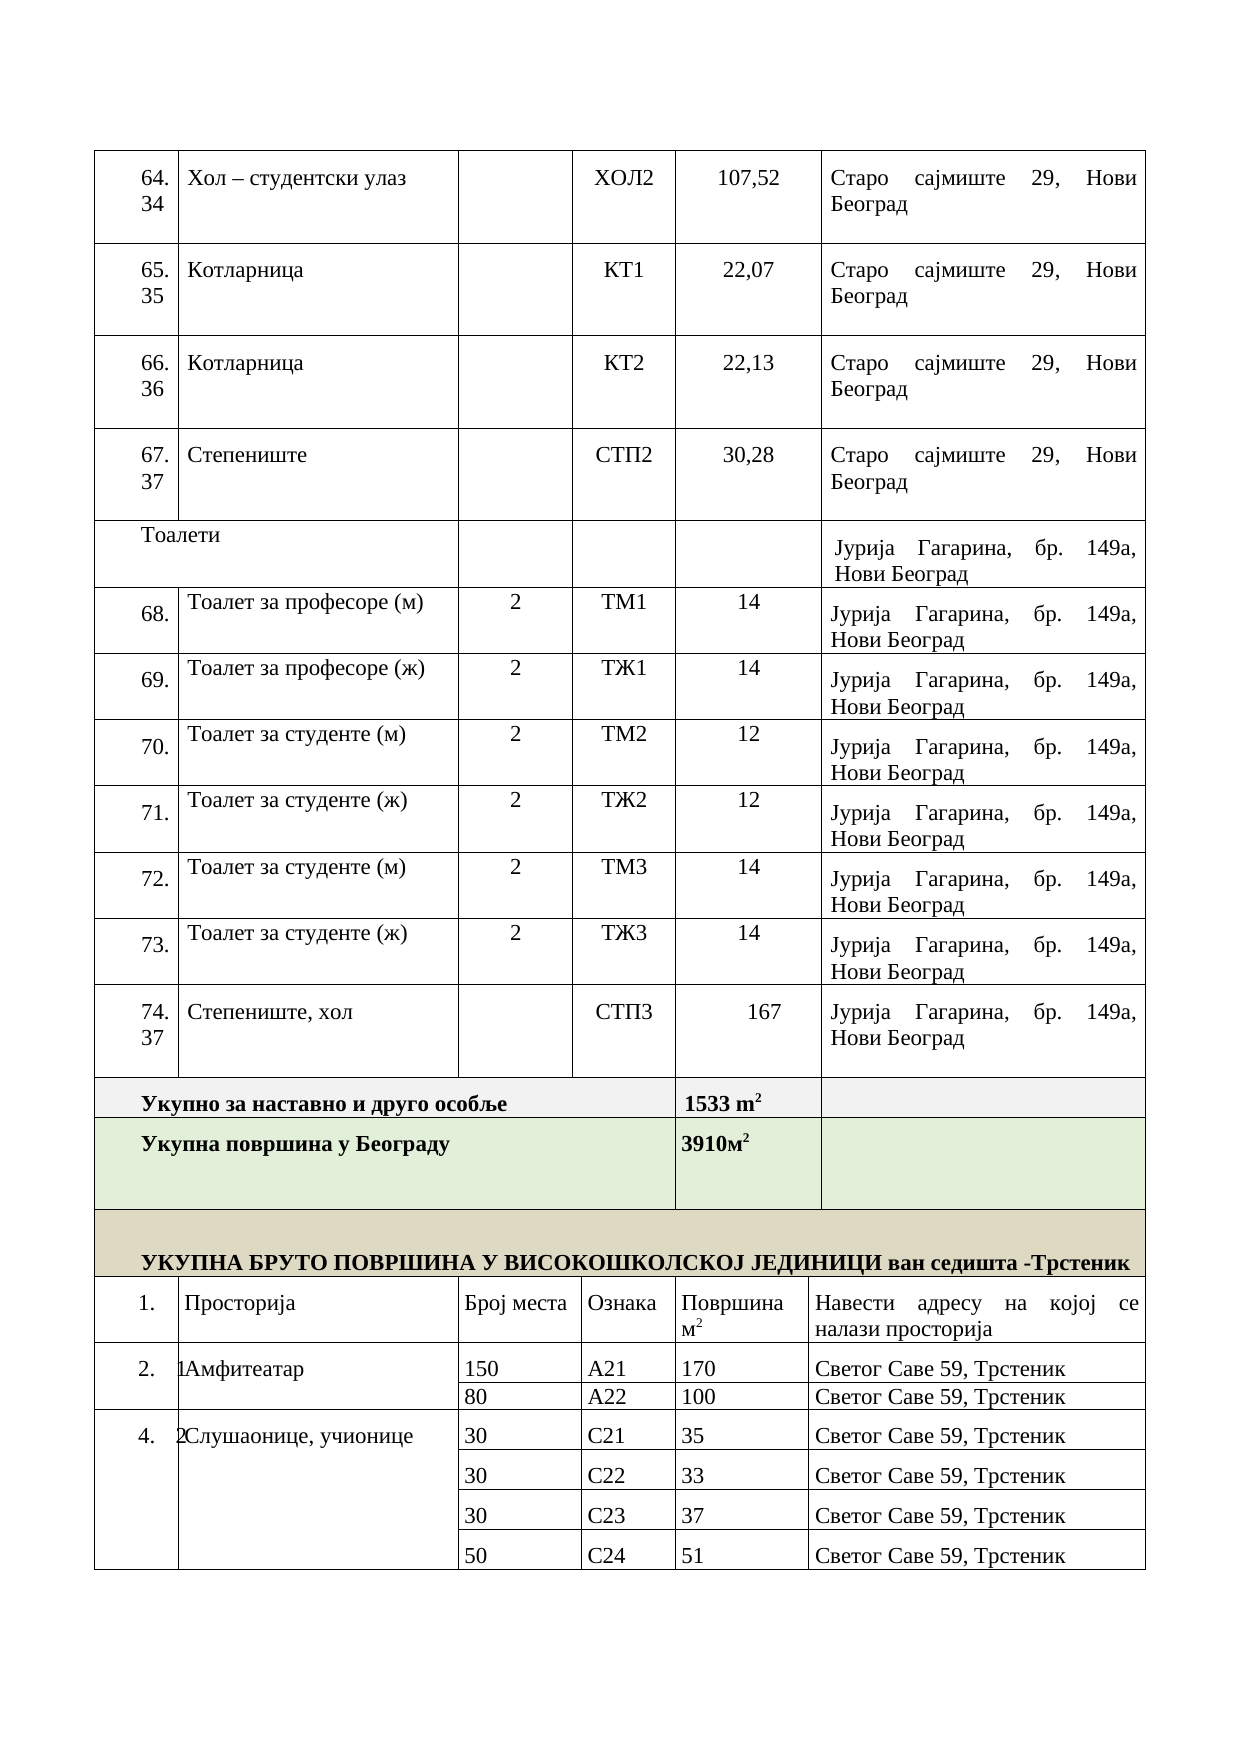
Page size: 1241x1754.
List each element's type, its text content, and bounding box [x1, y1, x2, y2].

table_cell 37. [95, 985, 178, 1077]
table_cell СТП2 [573, 429, 675, 520]
table_cell Старо сајмиште 29, Нови Београд [822, 429, 1145, 520]
table_cell 167 [676, 985, 821, 1077]
table_cell Број места [459, 1277, 581, 1342]
table_cell 33 [676, 1450, 808, 1489]
table_cell Тоалети [95, 521, 458, 587]
table_cell 2. [95, 1410, 178, 1569]
table_cell 107,52 [676, 151, 821, 243]
table_cell Степениште, хол [179, 985, 458, 1077]
table_cell 37. [95, 429, 178, 520]
table_cell Слушаонице, учионице [179, 1410, 458, 1569]
table_cell [822, 1078, 1145, 1117]
table_cell ТЖ2 [573, 786, 675, 852]
table_cell 35 [676, 1410, 808, 1449]
table_cell Ознака [582, 1277, 675, 1342]
table_cell 50 [459, 1530, 581, 1569]
table_cell [573, 521, 675, 587]
table_cell Укупна површина у Београду [95, 1118, 675, 1209]
table_cell Јурија Гагарина, бр. 149а, Нови Београд [822, 588, 1145, 653]
table_cell Јурија Гагарина, бр. 149а, Нови Београд [822, 786, 1145, 852]
table_cell Јурија Гагарина, бр. 149а, Нови Београд [822, 720, 1145, 785]
table_cell 30 [459, 1450, 581, 1489]
table_cell Просторија [179, 1277, 458, 1342]
table_cell [95, 654, 178, 719]
table_cell 36. [95, 336, 178, 428]
table_cell С23 [582, 1490, 675, 1529]
table_cell 12 [676, 786, 821, 852]
table_cell 30 [459, 1410, 581, 1449]
table_cell КТ2 [573, 336, 675, 428]
table_cell УКУПНА БРУТО ПОВРШИНА У ВИСОКОШКОЛСКОЈ ЈЕДИНИЦИ ван седишта -Трстеник [95, 1210, 1145, 1276]
table_cell 2 [459, 786, 572, 852]
table_cell 1533 m2 [676, 1078, 821, 1117]
table_cell 22,13 [676, 336, 821, 428]
table_cell 100 [676, 1383, 808, 1409]
table_cell 34. [95, 151, 178, 243]
table_cell 14 [676, 654, 821, 719]
table_cell [459, 336, 572, 428]
table_cell 14 [676, 853, 821, 918]
table_cell А22 [582, 1383, 675, 1409]
table_cell Укупно за наставно и друго особље [95, 1078, 675, 1117]
table_cell [459, 429, 572, 520]
table_cell [459, 985, 572, 1077]
table_cell [95, 720, 178, 785]
table_cell ХОЛ2 [573, 151, 675, 243]
table_cell 1. [95, 1343, 178, 1409]
table_cell 30 [459, 1490, 581, 1529]
table_cell КТ1 [573, 244, 675, 335]
table_cell ТМ3 [573, 853, 675, 918]
table_cell Тоалет за професоре (м) [179, 588, 458, 653]
table_cell С24 [582, 1530, 675, 1569]
table_cell 2 [459, 919, 572, 984]
table_cell 22,07 [676, 244, 821, 335]
table_cell С21 [582, 1410, 675, 1449]
table_cell 30,28 [676, 429, 821, 520]
table_cell [459, 521, 572, 587]
table_cell Степениште [179, 429, 458, 520]
table_cell Светог Саве 59, Трстеник [809, 1343, 1145, 1382]
table_cell [95, 1277, 178, 1342]
table_cell 37 [676, 1490, 808, 1529]
table_cell [676, 521, 821, 587]
table_cell 51 [676, 1530, 808, 1569]
table_cell Котларница [179, 336, 458, 428]
table_cell Старо сајмиште 29, Нови Београд [822, 336, 1145, 428]
table_cell ТЖ1 [573, 654, 675, 719]
table_cell Јурија Гагарина, бр. 149а, Нови Београд [822, 521, 1145, 587]
table_cell Светог Саве 59, Трстеник [809, 1383, 1145, 1409]
table_cell 12 [676, 720, 821, 785]
table_cell [95, 919, 178, 984]
table_cell Јурија Гагарина, бр. 149а, Нови Београд [822, 853, 1145, 918]
table_cell Тоалет за студенте (ж) [179, 786, 458, 852]
table_cell 35. [95, 244, 178, 335]
table_cell 3910м2 [676, 1118, 821, 1209]
table_cell [822, 1118, 1145, 1209]
table_cell С22 [582, 1450, 675, 1489]
table_cell 14 [676, 919, 821, 984]
table_cell 2 [459, 853, 572, 918]
table_cell [459, 244, 572, 335]
table_cell Јурија Гагарина, бр. 149а, Нови Београд [822, 654, 1145, 719]
table_cell ТМ2 [573, 720, 675, 785]
table_cell СТП3 [573, 985, 675, 1077]
table_cell Котларница [179, 244, 458, 335]
table_cell [95, 786, 178, 852]
table_cell Тоалет за студенте (м) [179, 720, 458, 785]
table_cell Јурија Гагарина, бр. 149а, Нови Београд [822, 919, 1145, 984]
table_cell [459, 151, 572, 243]
table_cell 2 [459, 588, 572, 653]
table_cell 80 [459, 1383, 581, 1409]
table_cell 14 [676, 588, 821, 653]
table_cell Светог Саве 59, Трстеник [809, 1490, 1145, 1529]
table_cell Јурија Гагарина, бр. 149а, Нови Београд [822, 985, 1145, 1077]
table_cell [809, 1530, 1145, 1569]
table_cell Тоалет за професоре (ж) [179, 654, 458, 719]
table_cell 2 [459, 654, 572, 719]
table_cell Амфитеатар [179, 1343, 458, 1409]
table_cell Старо сајмиште 29, Нови Београд [822, 244, 1145, 335]
table_cell [95, 853, 178, 918]
table_cell 2 [459, 720, 572, 785]
table_cell [95, 588, 178, 653]
table_cell А21 [582, 1343, 675, 1382]
table_cell Тоалет за студенте (м) [179, 853, 458, 918]
table_cell Хол – студентски улаз [179, 151, 458, 243]
table_cell ТМ1 [573, 588, 675, 653]
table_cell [822, 151, 1145, 243]
table_cell Светог Саве 59, Трстеник [809, 1410, 1145, 1449]
table_cell ТЖ3 [573, 919, 675, 984]
table_cell Навести адресу на којој се налази просторија [809, 1277, 1145, 1342]
table_cell 170 [676, 1343, 808, 1382]
table_cell Тоалет за студенте (ж) [179, 919, 458, 984]
table_cell 150 [459, 1343, 581, 1382]
table_cell Површина м2 [676, 1277, 808, 1342]
table_cell Светог Саве 59, Трстеник [809, 1450, 1145, 1489]
